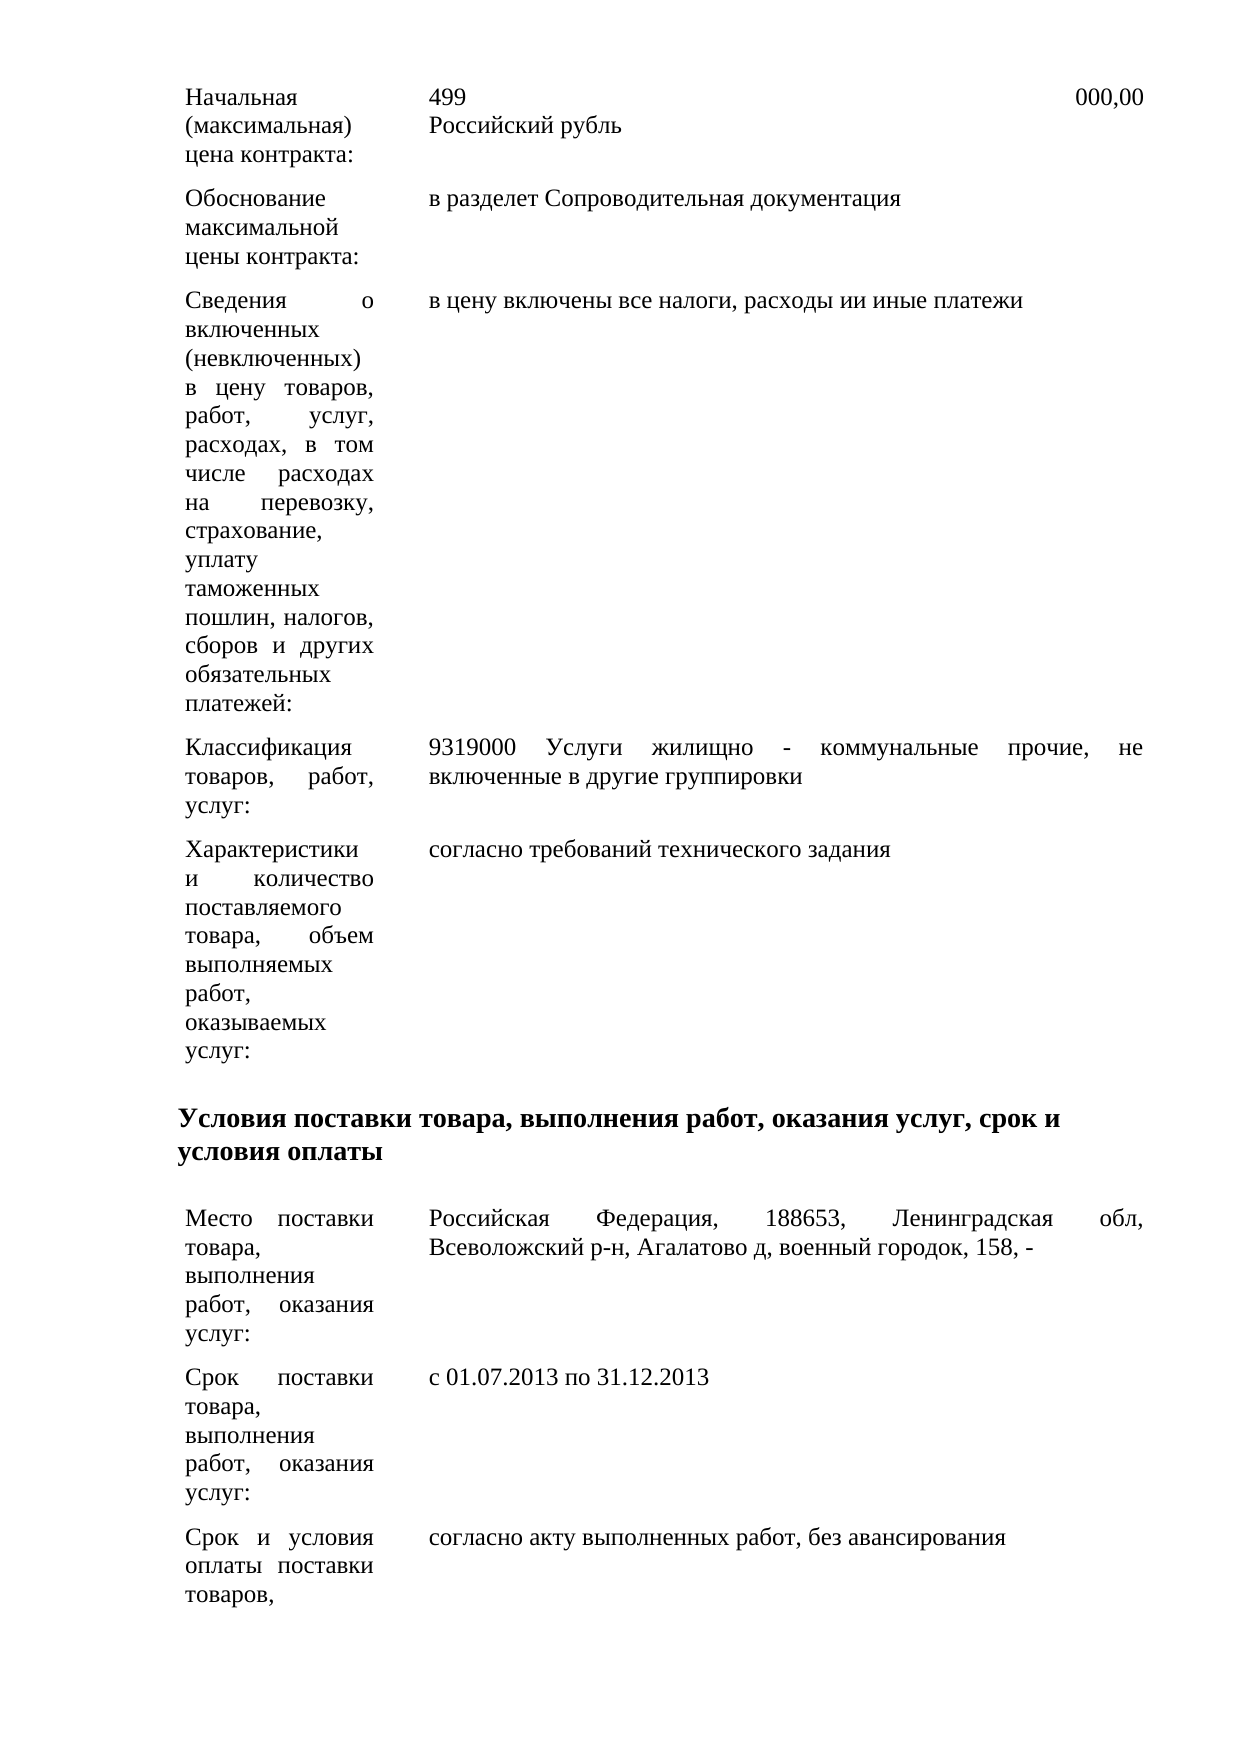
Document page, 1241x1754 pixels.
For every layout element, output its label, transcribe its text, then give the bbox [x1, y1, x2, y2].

table_cell Классификация товаров, работ, услуг: [177, 725, 421, 826]
table_cell в разделет Сопроводительная документация [421, 176, 1152, 278]
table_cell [177, 1514, 421, 1616]
table_cell Обоснование максимальной цены контракта: [177, 176, 421, 278]
table_header Место поставки товара, выполнения работ, оказания услуг: [177, 1195, 421, 1354]
table_cell 9319000 Услуги жилищно - коммунальные прочие, не включенные в другие группировки [421, 725, 1152, 826]
table_cell Сведения о включенных (невключенных) в цену товаров, работ, услуг, расходах, в том числе расходах на перевозку, страхование, уплату таможенных пошлин, налогов, сборов и других обязательных платежей: [177, 278, 421, 724]
table_cell с 01.07.2013 по 31.12.2013 [421, 1355, 1152, 1514]
table_cell 499 000,00 Российский рубль [421, 74, 1152, 176]
text Условия поставки товара, выполнения работ, оказания услуг, срок и условия оплаты [177, 1101, 1152, 1166]
table_cell Срок поставки товара, выполнения работ, оказания услуг: [177, 1355, 421, 1514]
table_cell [421, 1514, 1152, 1616]
table_cell Характеристики и количество поставляемого товара, объем выполняемых работ, оказываемых услуг: [177, 826, 421, 1072]
table_header Российская Федерация, 188653, Ленинградская обл, Всеволожский р-н, Агалатово д, военный городок, 158, - [421, 1195, 1152, 1354]
table_cell согласно требований технического задания [421, 826, 1152, 1072]
table_cell в цену включены все налоги, расходы ии иные платежи [421, 278, 1152, 724]
table_cell Начальная (максимальная) цена контракта: [177, 74, 421, 176]
